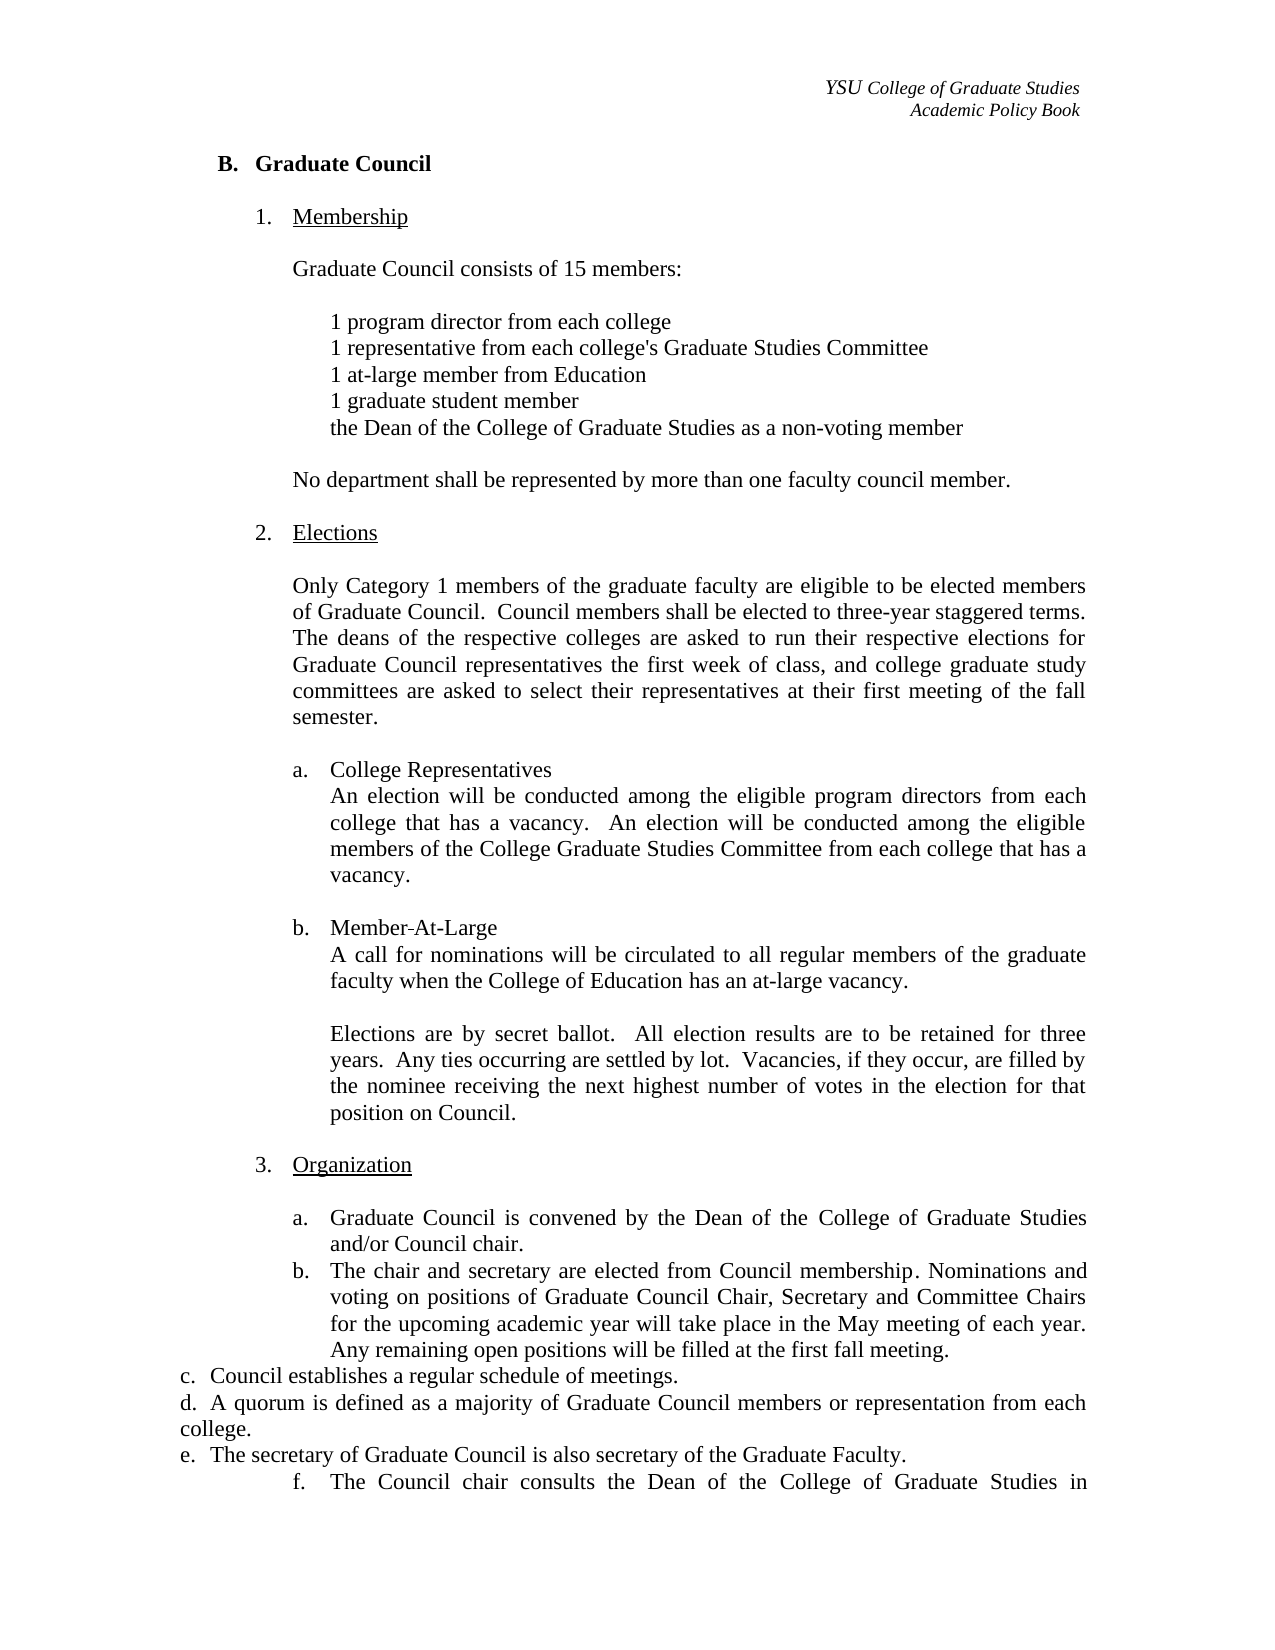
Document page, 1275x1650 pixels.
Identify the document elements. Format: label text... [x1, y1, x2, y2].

list Council establishes a regular schedule of meetings. [180, 1362, 1087, 1389]
list the Dean of the College of Graduate Studies as a non-voting member [255, 413, 1087, 440]
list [292, 1468, 1087, 1494]
text 3. Organization [255, 1151, 1087, 1178]
list The secretary of Graduate Council is also secretary of the Graduate Faculty. [180, 1441, 1087, 1468]
list Membership [255, 203, 1087, 229]
list 1 representative from each college's Graduate Studies Committee [255, 334, 1087, 361]
list An election will be conducted among the eligible program directors from each college that has a vacancy. An election will be conducted among the eligible members of the College Graduate Studies Committee from each college that has a vacancy. [330, 782, 1087, 888]
list 1 program director from each college [255, 308, 1087, 334]
list A call for nominations will be circulated to all regular members of the graduate faculty when the College of Education has an at-large vacancy. [330, 941, 1087, 993]
list Elections [255, 519, 1087, 545]
list 1 at-large member from Education [255, 361, 1087, 387]
list A quorum is defined as a majority of Graduate Council members or representation from each college. [180, 1389, 1087, 1441]
list Graduate Council is convened by the Dean of the College of Graduate Studies and/or Council chair. [292, 1204, 1087, 1257]
list Graduate Council consists of 15 members: [255, 255, 1087, 282]
list Elections are by secret ballot. All election results are to be retained for three years. Any ties occurring are settled by lot. Vacancies, if they occur, are filled by the nominee receiving the next highest number of votes in the election for that position on Council. [180, 1020, 1087, 1125]
list Member At-Large [292, 914, 1087, 941]
list College Representatives [292, 756, 1087, 782]
text B. Graduate Council [180, 150, 1087, 176]
list The chair and secretary are elected from Council membership. Nominations and voting on positions of Graduate Council Chair, Secretary and Committee Chairs for the upcoming academic year will take place in the May meeting of each year. Any remaining open positions will be filled at the first fall meeting. [292, 1257, 1087, 1362]
list No department shall be represented by more than one faculty council member. [255, 466, 1087, 493]
list Only Category 1 members of the graduate faculty are eligible to be elected members of Graduate Council. Council members shall be elected to three-year staggered terms. The deans of the respective colleges are asked to run their respective elections for Graduate Council representatives the first week of class, and college graduate study committees are asked to select their representatives at their first meeting of the fall semester. [255, 572, 1087, 730]
list 1 graduate student member [255, 387, 1087, 413]
